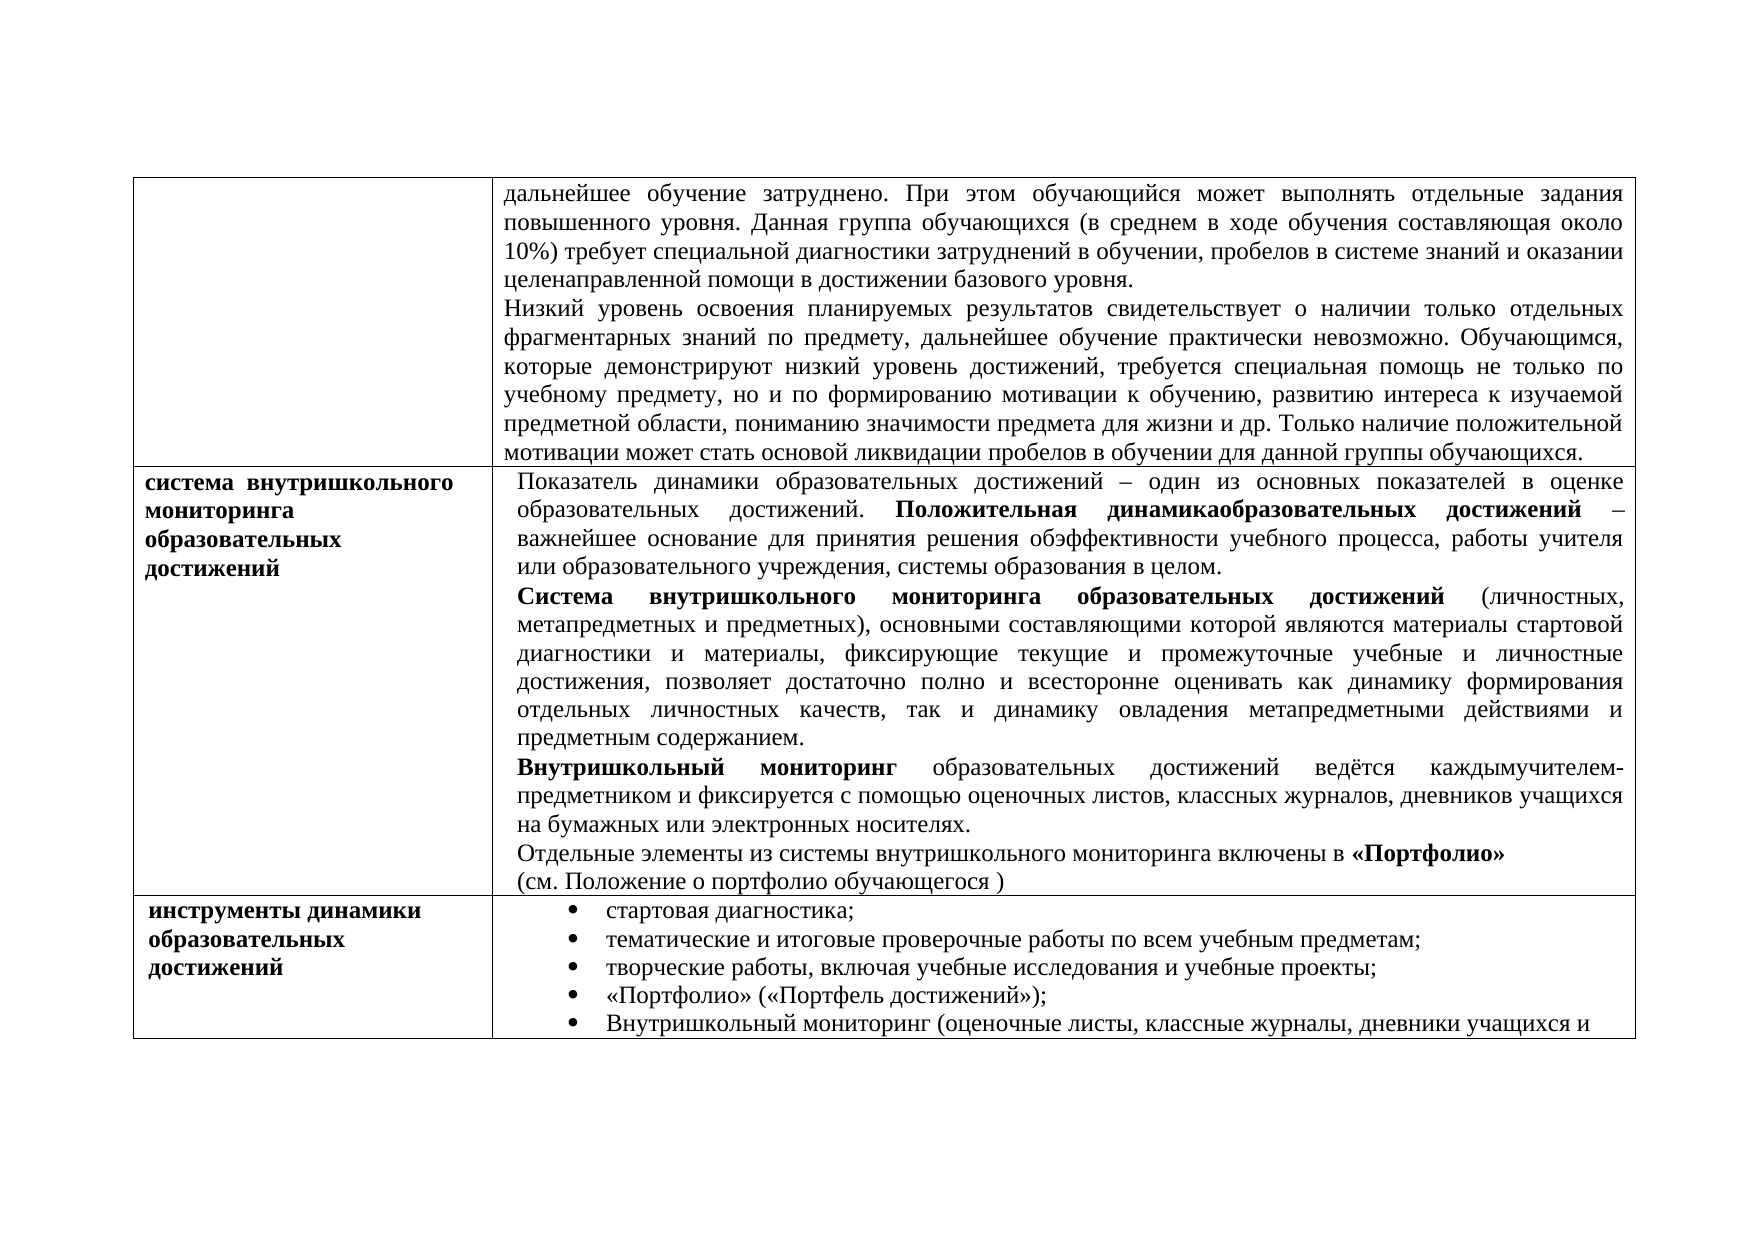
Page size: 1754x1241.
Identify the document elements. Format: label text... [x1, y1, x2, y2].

table_cell Показатель динамики образовательных достижений – один из основных показателей в оценке образовательных достижений. Положительная динамикаобразовательных достижений –важнейшее основание для принятия решения обэффективности учебного процесса, работы учителя или образовательного учреждения, системы образования в целом. Система внутришкольного мониторинга образовательных достижений (личностных, метапредметных и предметных), основными составляющими которой являются материалы стартовой диагностики и материалы, фиксирующие текущие и промежуточные учебные и личностные достижения, позволяет достаточно полно и всесторонне оценивать как динамику формирования отдельных личностных качеств, так и динамику овладения метапредметными действиями и предметным содержанием. Внутришкольный мониторинг образовательных достижений ведётся каждымучителем-предметником и фиксируется с помощью оценочных листов, классных журналов, дневников учащихся на бумажных или электронных носителях. Отдельные элементы из системы внутришкольного мониторинга включены в «Портфолио» (см. Положение о портфолио обучающегося ) [493, 467, 1635, 895]
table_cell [134, 896, 492, 1037]
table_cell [493, 896, 1635, 1037]
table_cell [134, 178, 492, 466]
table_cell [493, 178, 1635, 466]
table_cell система внутришкольного мониторинга образовательных достижений [134, 467, 492, 895]
